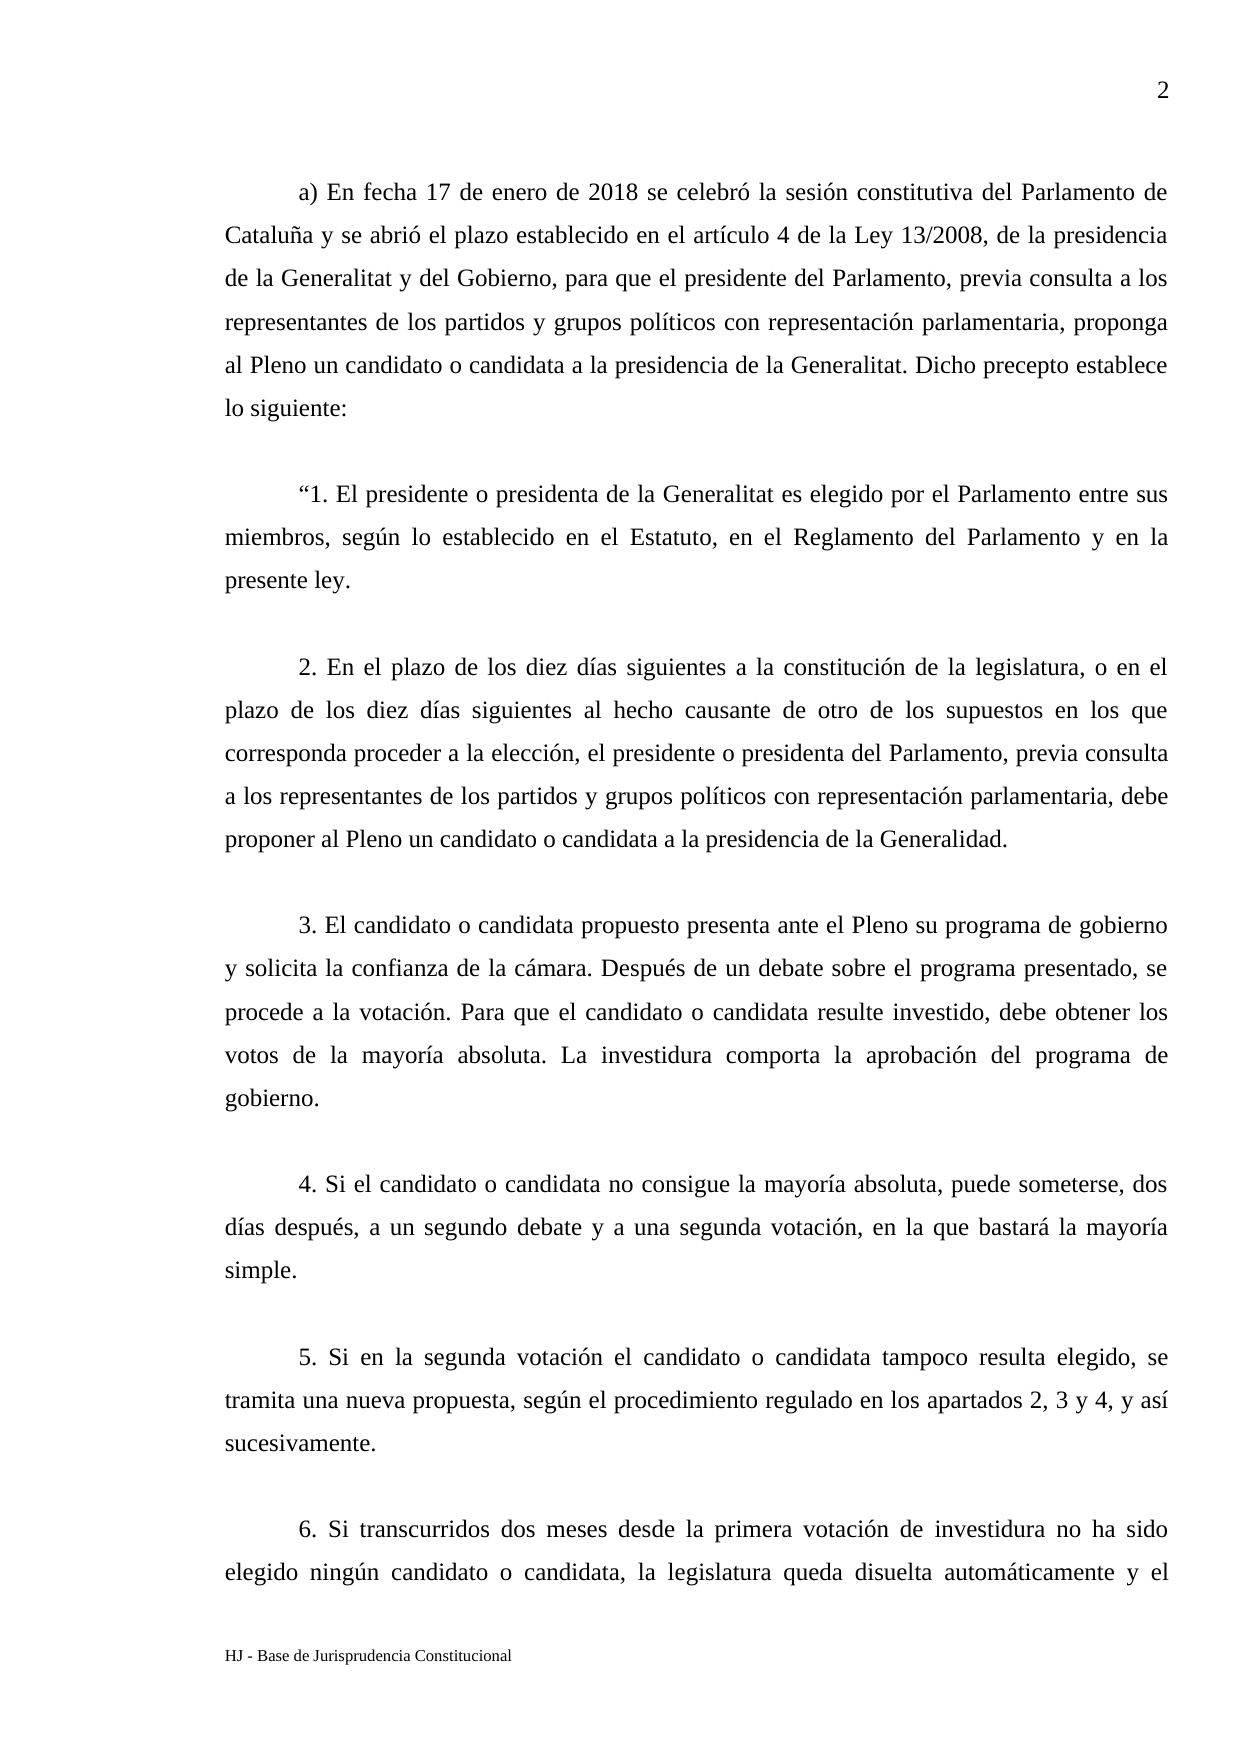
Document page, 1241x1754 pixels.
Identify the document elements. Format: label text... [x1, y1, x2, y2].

text 5. Si en la segunda votación el candidato o candidata tampoco resulta elegido, se tramita una nueva propuesta, según el procedimiento regulado en los apartados 2, 3 y 4, y así sucesivamente. [224, 1342, 1169, 1457]
text 3. El candidato o candidata propuesto presenta ante el Pleno su programa de gobierno y solicita la confianza de la cámara. Después de un debate sobre el programa presentado, se procede a la votación. Para que el candidato o candidata resulte investido, debe obtener los votos de la mayoría absoluta. La investidura comporta la aprobación del programa de gobierno. [224, 910, 1169, 1112]
text a) En fecha 17 de enero de 2018 se celebró la sesión constitutiva del Parlamento de Cataluña y se abrió el plazo establecido en el artículo 4 de la Ley 13/2008, de la presidencia de la Generalitat y del Gobierno, para que el presidente del Parlamento, previa consulta a los representantes de los partidos y grupos políticos con representación parlamentaria, proponga al Pleno un candidato o candidata a la presidencia de la Generalitat. Dicho precepto establece lo siguiente: [224, 177, 1169, 422]
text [224, 1514, 1169, 1586]
text 2. En el plazo de los diez días siguientes a la constitución de la legislatura, o en el plazo de los diez días siguientes al hecho causante de otro de los supuestos en los que corresponda proceder a la elección, el presidente o presidenta del Parlamento, previa consulta a los representantes de los partidos y grupos políticos con representación parlamentaria, debe proponer al Pleno un candidato o candidata a la presidencia de la Generalidad. [224, 652, 1169, 853]
text “1. El presidente o presidenta de la Generalitat es elegido por el Parlamento entre sus miembros, según lo establecido en el Estatuto, en el Reglamento del Parlamento y en la presente ley. [224, 479, 1169, 594]
text 4. Si el candidato o candidata no consigue la mayoría absoluta, puede someterse, dos días después, a un segundo debate y a una segunda votación, en la que bastará la mayoría simple. [224, 1169, 1169, 1284]
